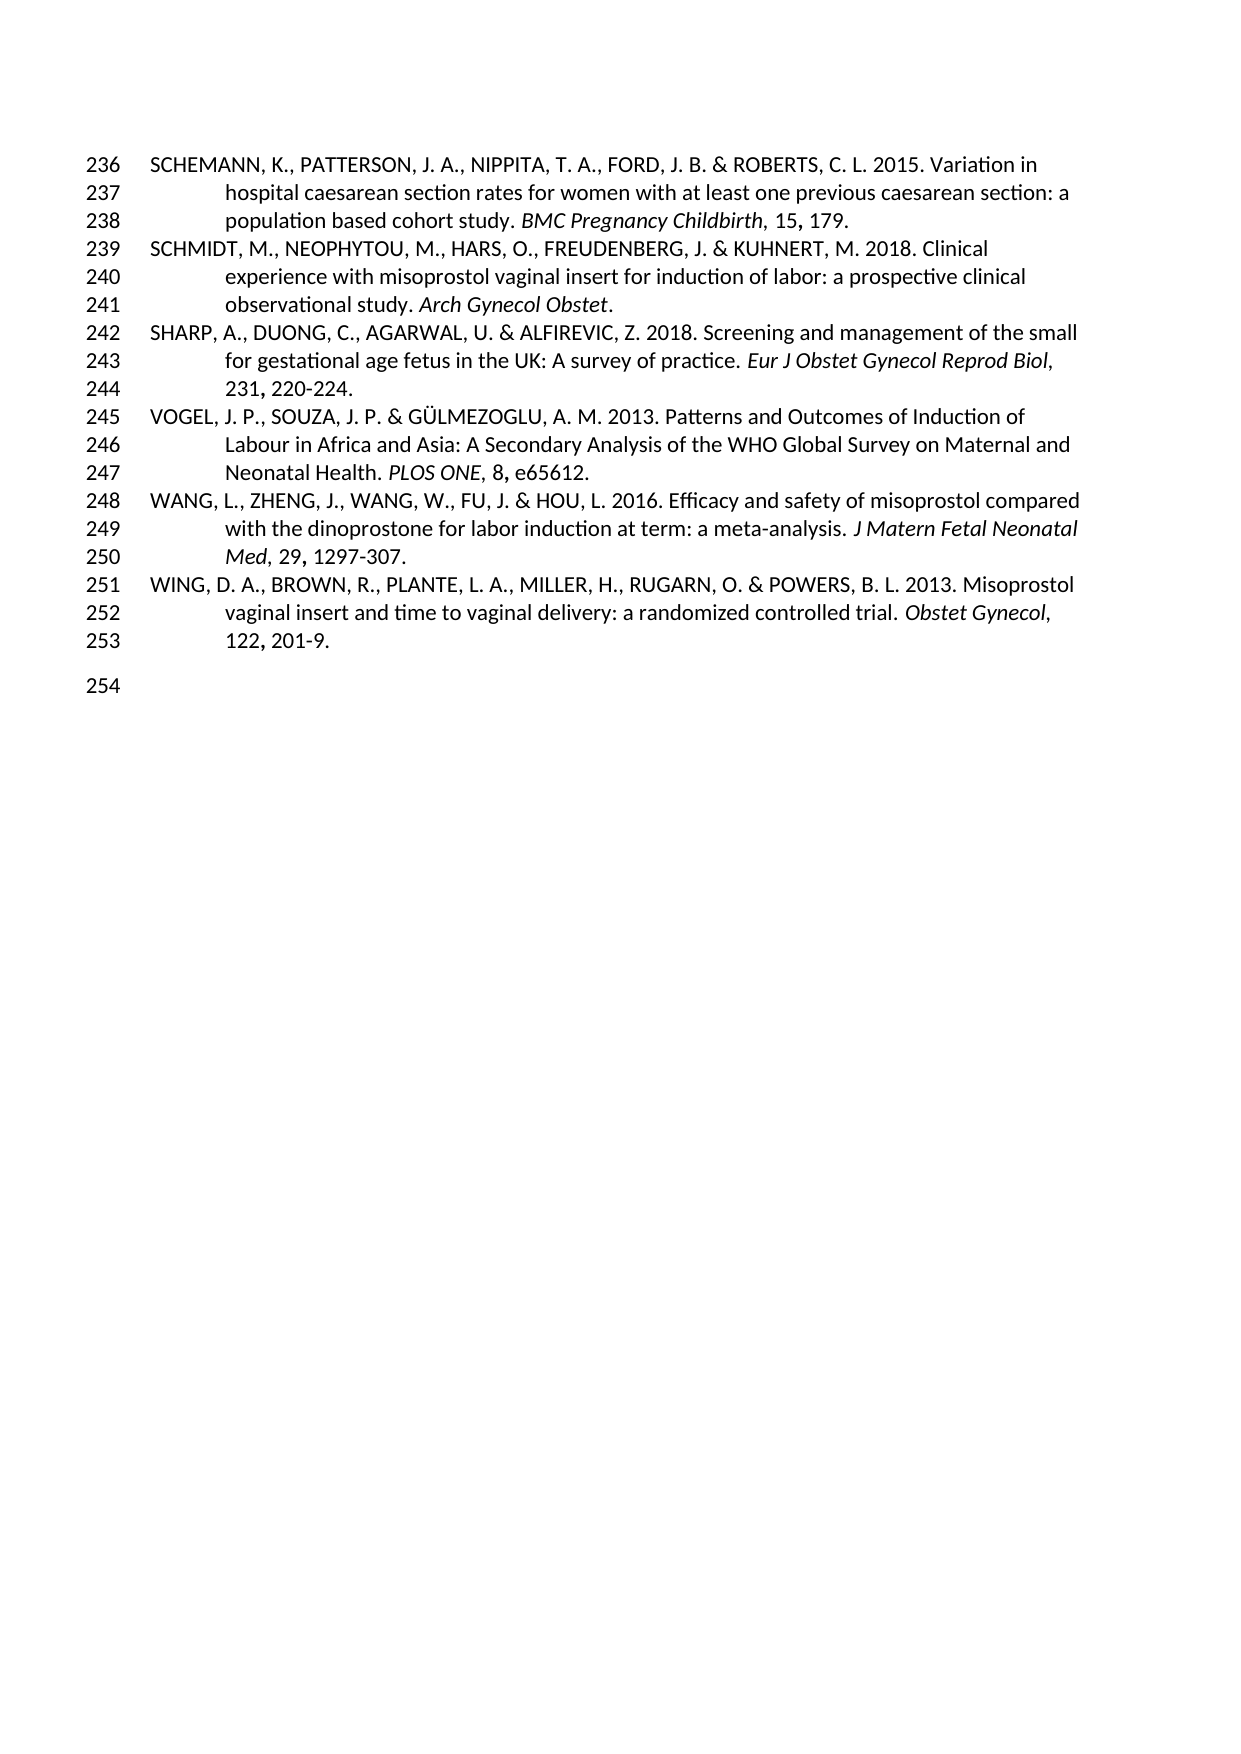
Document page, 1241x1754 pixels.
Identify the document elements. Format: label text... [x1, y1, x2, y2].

text VOGEL, J. P., SOUZA, J. P. & GÜLMEZOGLU, A. M. 2013. Patterns and Outcomes of Induction of Labour in Africa and Asia: A Secondary Analysis of the WHO Global Survey on Maternal and Neonatal Health. PLOS ONE, 8, e65612. [150, 402, 1090, 486]
text SHARP, A., DUONG, C., AGARWAL, U. & ALFIREVIC, Z. 2018. Screening and management of the small for gestational age fetus in the UK: A survey of practice. Eur J Obstet Gynecol Reprod Biol, 231, 220-224. [150, 318, 1090, 402]
text WANG, L., ZHENG, J., WANG, W., FU, J. & HOU, L. 2016. Efficacy and safety of misoprostol compared with the dinoprostone for labor induction at term: a meta-analysis. J Matern Fetal Neonatal Med, 29, 1297-307. [150, 486, 1090, 570]
text SCHEMANN, K., PATTERSON, J. A., NIPPITA, T. A., FORD, J. B. & ROBERTS, C. L. 2015. Variation in hospital caesarean section rates for women with at least one previous caesarean section: a population based cohort study. BMC Pregnancy Childbirth, 15, 179. [150, 150, 1090, 234]
text WING, D. A., BROWN, R., PLANTE, L. A., MILLER, H., RUGARN, O. & POWERS, B. L. 2013. Misoprostol vaginal insert and time to vaginal delivery: a randomized controlled trial. Obstet Gynecol, 122, 201-9. [150, 570, 1090, 654]
text SCHMIDT, M., NEOPHYTOU, M., HARS, O., FREUDENBERG, J. & KUHNERT, M. 2018. Clinical experience with misoprostol vaginal insert for induction of labor: a prospective clinical observational study. Arch Gynecol Obstet. [150, 234, 1090, 318]
